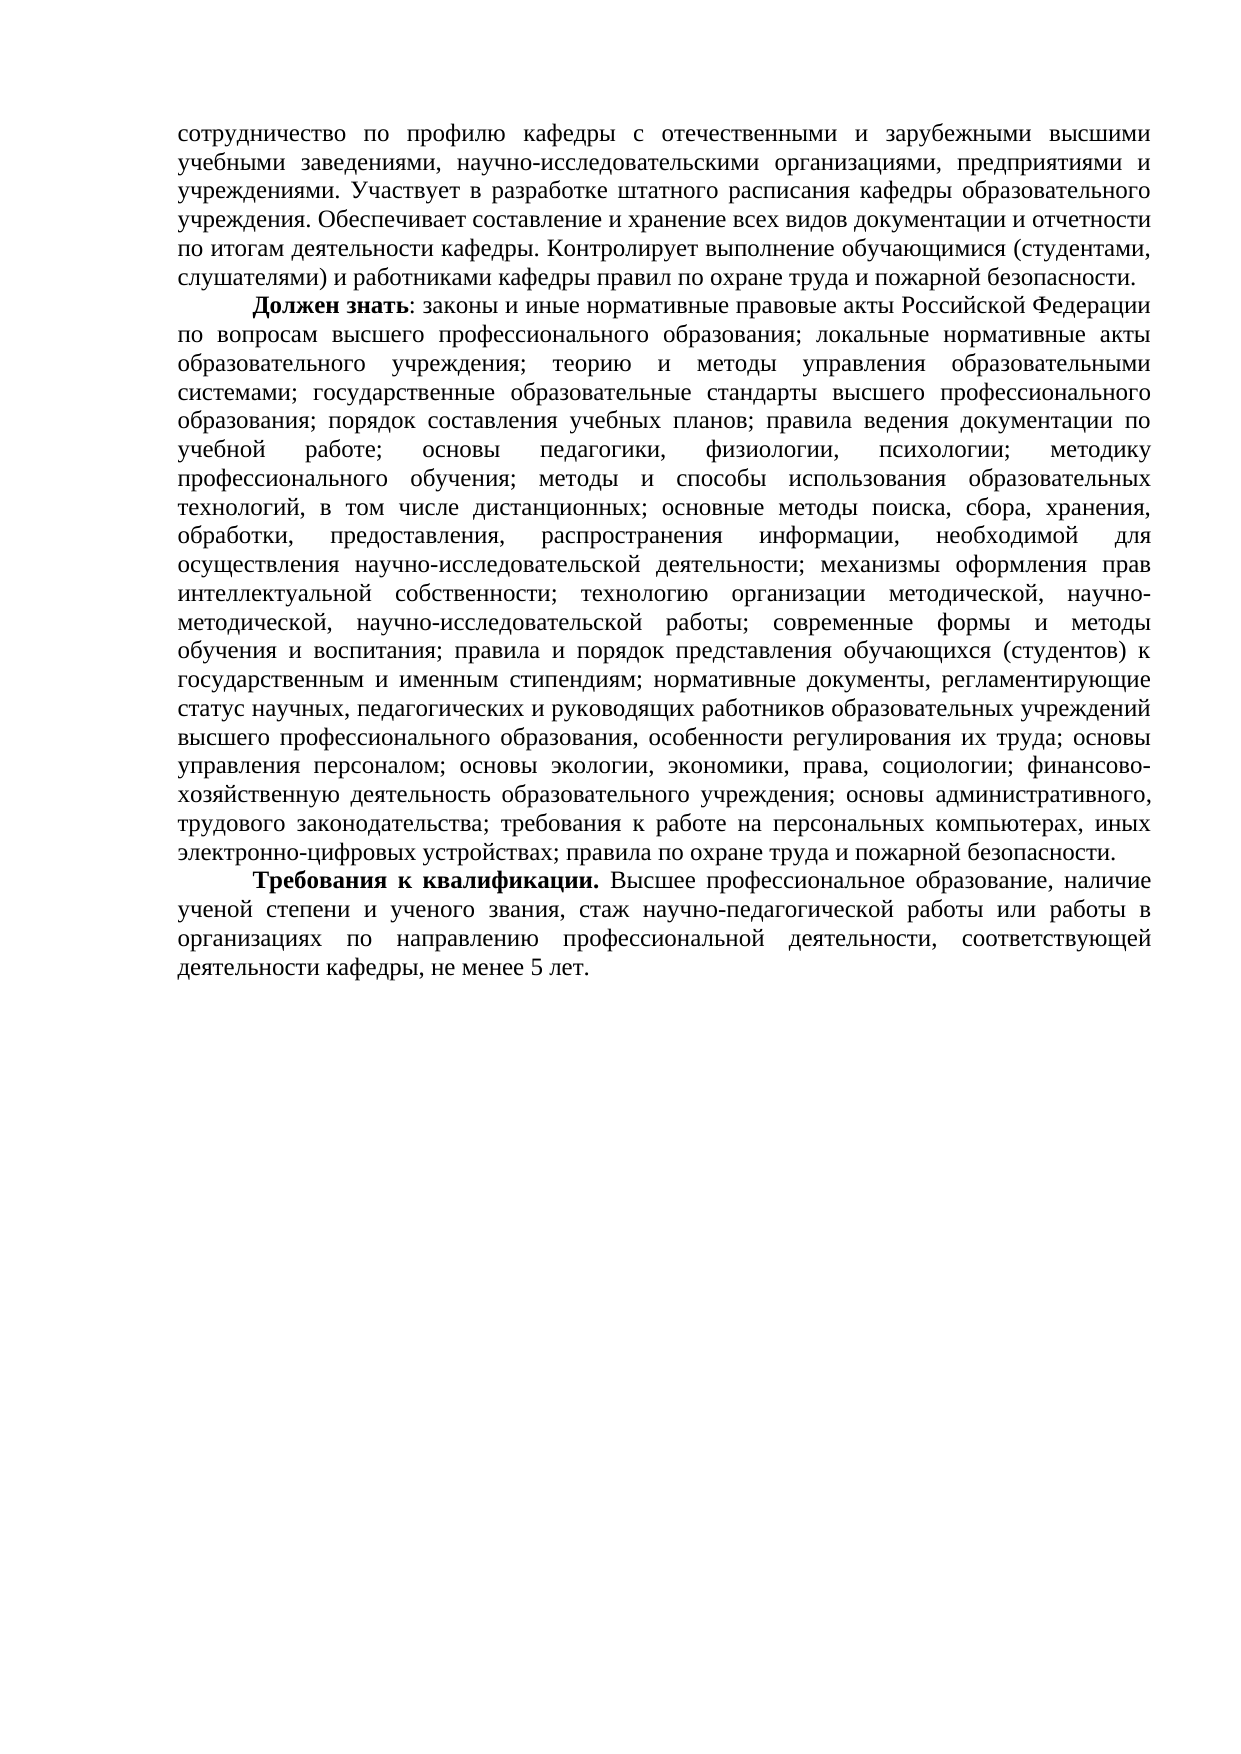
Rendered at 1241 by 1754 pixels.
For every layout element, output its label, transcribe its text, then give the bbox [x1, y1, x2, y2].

text Требования к квалификации. Высшее профессиональное образование, наличие ученой степени и ученого звания, стаж научно-педагогической работы или работы в организациях по направлению профессиональной деятельности, соответствующей деятельности кафедры, не менее 5 лет. [177, 866, 1152, 981]
text Должен знать: законы и иные нормативные правовые акты Российской Федерации по вопросам высшего профессионального образования; локальные нормативные акты образовательного учреждения; теорию и методы управления образовательными системами; государственные образовательные стандарты высшего профессионального образования; порядок составления учебных планов; правила ведения документации по учебной работе; основы педагогики, физиологии, психологии; методику профессионального обучения; методы и способы использования образовательных технологий, в том числе дистанционных; основные методы поиска, сбора, хранения, обработки, предоставления, распространения информации, необходимой для осуществления научно-исследовательской деятельности; механизмы оформления прав интеллектуальной собственности; технологию организации методической, научно-методической, научно-исследовательской работы; современные формы и методы обучения и воспитания; правила и порядок представления обучающихся (студентов) к государственным и именным стипендиям; нормативные документы, регламентирующие статус научных, педагогических и руководящих работников образовательных учреждений высшего профессионального образования, особенности регулирования их труда; основы управления персоналом; основы экологии, экономики, права, социологии; финансово-хозяйственную деятельность образовательного учреждения; основы административного, трудового законодательства; требования к работе на персональных компьютерах, иных электронно-цифровых устройствах; правила по охране труда и пожарной безопасности. [177, 291, 1152, 866]
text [177, 118, 1152, 291]
